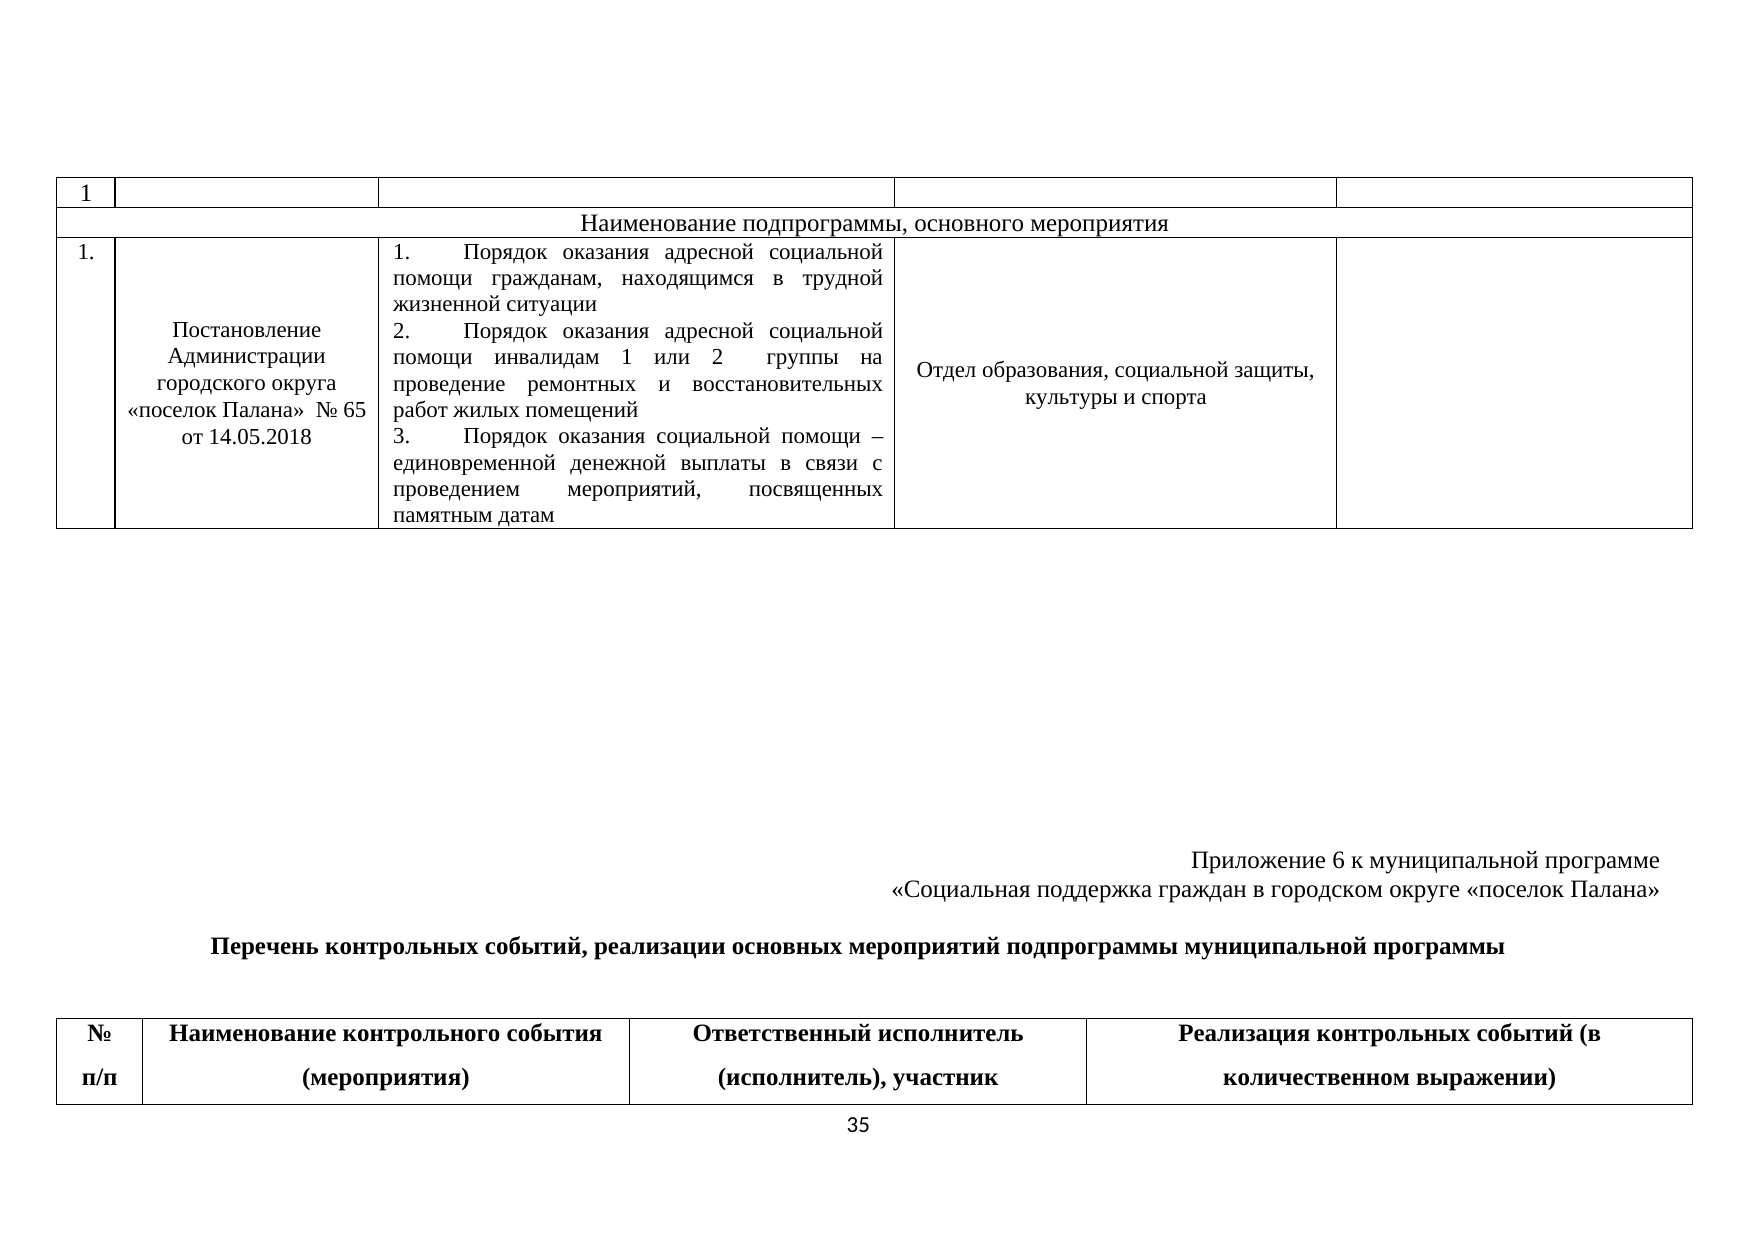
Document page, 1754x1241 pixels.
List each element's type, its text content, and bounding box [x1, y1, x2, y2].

table_cell Порядок оказания адресной социальной помощи гражданам, находящимся в трудной жизненной ситуации Порядок оказания адресной социальной помощи инвалидам 1 или 2 группы на проведение ремонтных и восстановительных работ жилых помещений Порядок оказания социальной помощи – единовременной денежной выплаты в связи с проведением мероприятий, посвященных памятным датам [379, 238, 894, 528]
table_header 4 [895, 178, 1336, 207]
text «Социальная поддержка граждан в городском округе «поселок Палана» [56, 874, 1660, 902]
table_header 5 [1337, 178, 1692, 207]
table_cell Отдел образования, социальной защиты, культуры и спорта [895, 238, 1336, 528]
table_header 3 [379, 178, 894, 207]
table_cell 1. [57, 238, 114, 528]
text Перечень контрольных событий, реализации основных мероприятий подпрограммы муниципальной программы [56, 931, 1660, 960]
table_cell Наименование подпрограммы, основного мероприятия [57, 208, 1692, 237]
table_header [630, 1019, 1086, 1103]
table_header № п/п [57, 1019, 142, 1103]
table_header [143, 1019, 629, 1103]
table_cell Постановление Администрации городского округа «поселок Палана» № 65 от 14.05.2018 [116, 238, 378, 528]
table_cell [1337, 238, 1692, 528]
table_header Реализация контрольных событий (в количественном выражении) [1087, 1019, 1692, 1103]
table_header 2 [116, 178, 378, 207]
table_header 1 [57, 178, 114, 207]
text Приложение 6 к муниципальной программе [56, 845, 1660, 874]
